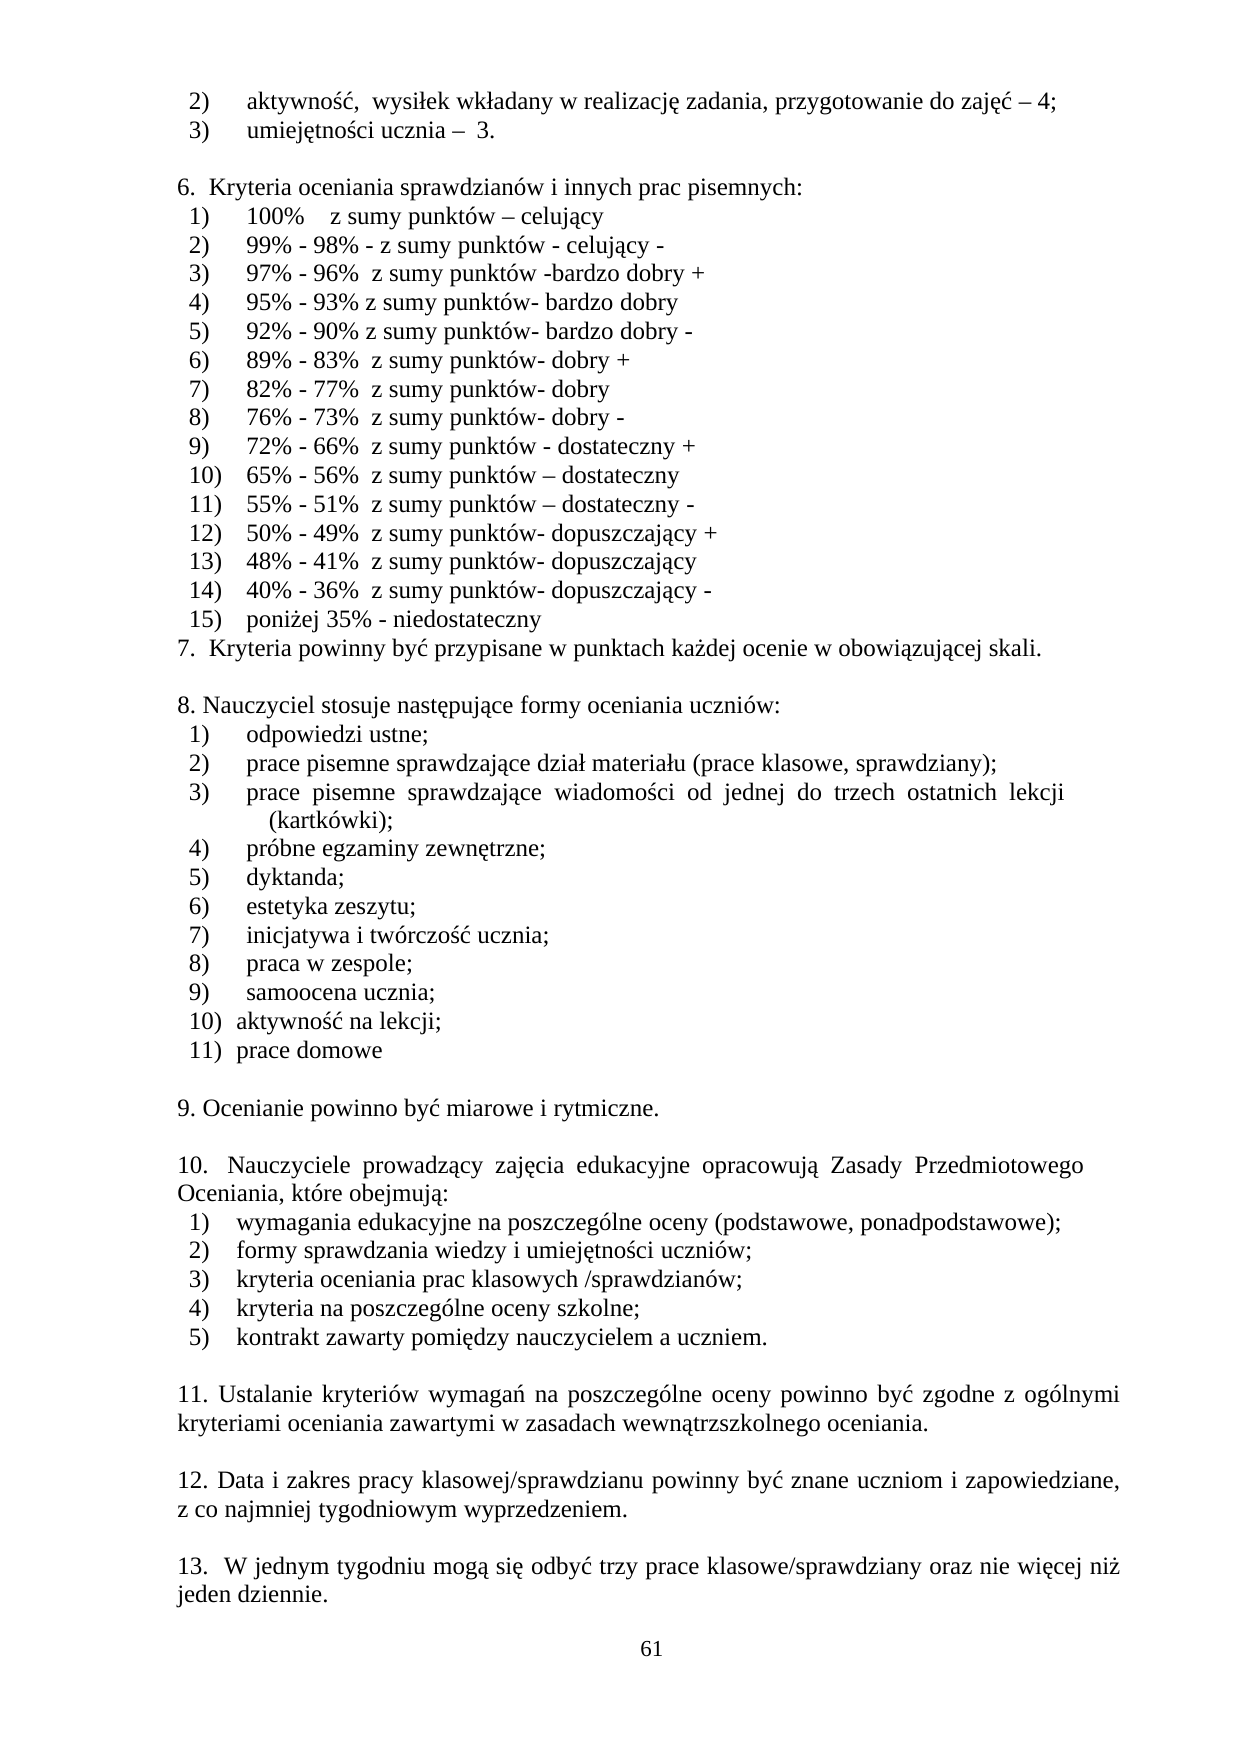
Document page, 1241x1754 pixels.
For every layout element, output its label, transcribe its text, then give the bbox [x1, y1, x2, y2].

list 48% - 41% z sumy punktów- dopuszczający [188, 547, 1134, 575]
list wymagania edukacyjne na poszczególne oceny (podstawowe, ponadpodstawowe); [188, 1207, 1134, 1236]
list poniżej 35% - niedostateczny [188, 604, 1134, 633]
list Data i zakres pracy klasowej/sprawdzianu powinny być znane uczniom i zapowiedziane, z co najmniej tygodniowym wyprzedzeniem. [177, 1465, 1122, 1523]
list Kryteria powinny być przypisane w punktach każdej ocenie w obowiązującej skali. [177, 633, 1134, 662]
list 82% - 77% z sumy punktów- dobry [188, 374, 1134, 403]
list prace domowe [188, 1035, 1134, 1064]
list 100% z sumy punktów – celujący [188, 201, 1134, 230]
list Nauczyciel stosuje następujące formy oceniania uczniów: [177, 691, 1134, 719]
list W jednym tygodniu mogą się odbyć trzy prace klasowe/sprawdziany oraz nie więcej niż jeden dziennie. [177, 1552, 1122, 1608]
list Ocenianie powinno być miarowe i rytmiczne. [177, 1093, 1134, 1122]
list odpowiedzi ustne; [188, 719, 1134, 748]
list 76% - 73% z sumy punktów- dobry - [188, 403, 1134, 432]
list Kryteria oceniania sprawdzianów i innych prac pisemnych: [177, 173, 1134, 201]
list 72% - 66% z sumy punktów - dostateczny + [188, 432, 1134, 460]
list kryteria na poszczególne oceny szkolne; [188, 1293, 1134, 1322]
list 99% - 98% - z sumy punktów - celujący - [188, 230, 1134, 259]
list estetyka zeszytu; [188, 891, 1134, 920]
list inicjatywa i twórczość ucznia; [188, 920, 1134, 949]
list 95% - 93% z sumy punktów- bardzo dobry [188, 288, 1134, 316]
list 92% - 90% z sumy punktów- bardzo dobry - [188, 316, 1134, 345]
list 65% - 56% z sumy punktów – dostateczny [188, 461, 1134, 489]
list samoocena ucznia; [188, 978, 1134, 1006]
list aktywność na lekcji; [188, 1006, 1134, 1035]
list 55% - 51% z sumy punktów – dostateczny - [188, 489, 1134, 518]
list 40% - 36% z sumy punktów- dopuszczający - [188, 576, 1134, 604]
list prace pisemne sprawdzające wiadomości od jednej do trzech ostatnich lekcji (kartkówki); [188, 777, 1122, 834]
list aktywność, wysiłek wkładany w realizację zadania, przygotowanie do zajęć – 4; [188, 86, 1134, 115]
list prace pisemne sprawdzające dział materiału (prace klasowe, sprawdziany); [188, 748, 1134, 777]
list dyktanda; [188, 863, 1134, 891]
list 50% - 49% z sumy punktów- dopuszczający + [188, 518, 1134, 547]
list kryteria oceniania prac klasowych /sprawdzianów; [188, 1265, 1134, 1293]
list formy sprawdzania wiedzy i umiejętności uczniów; [188, 1236, 1134, 1264]
list Ustalanie kryteriów wymagań na poszczególne oceny powinno być zgodne z ogólnymi kryteriami oceniania zawartymi w zasadach wewnątrzszkolnego oceniania. [177, 1380, 1122, 1436]
list 89% - 83% z sumy punktów- dobry + [188, 345, 1134, 374]
list 97% - 96% z sumy punktów -bardzo dobry + [188, 259, 1134, 288]
list kontrakt zawarty pomiędzy nauczycielem a uczniem. [188, 1322, 1134, 1351]
list Nauczyciele prowadzący zajęcia edukacyjne opracowują Zasady Przedmiotowego Oceniania, które obejmują: [177, 1151, 1122, 1207]
list praca w zespole; [188, 949, 1134, 977]
list umiejętności ucznia – 3. [188, 115, 1134, 144]
list próbne egzaminy zewnętrzne; [188, 834, 1134, 862]
